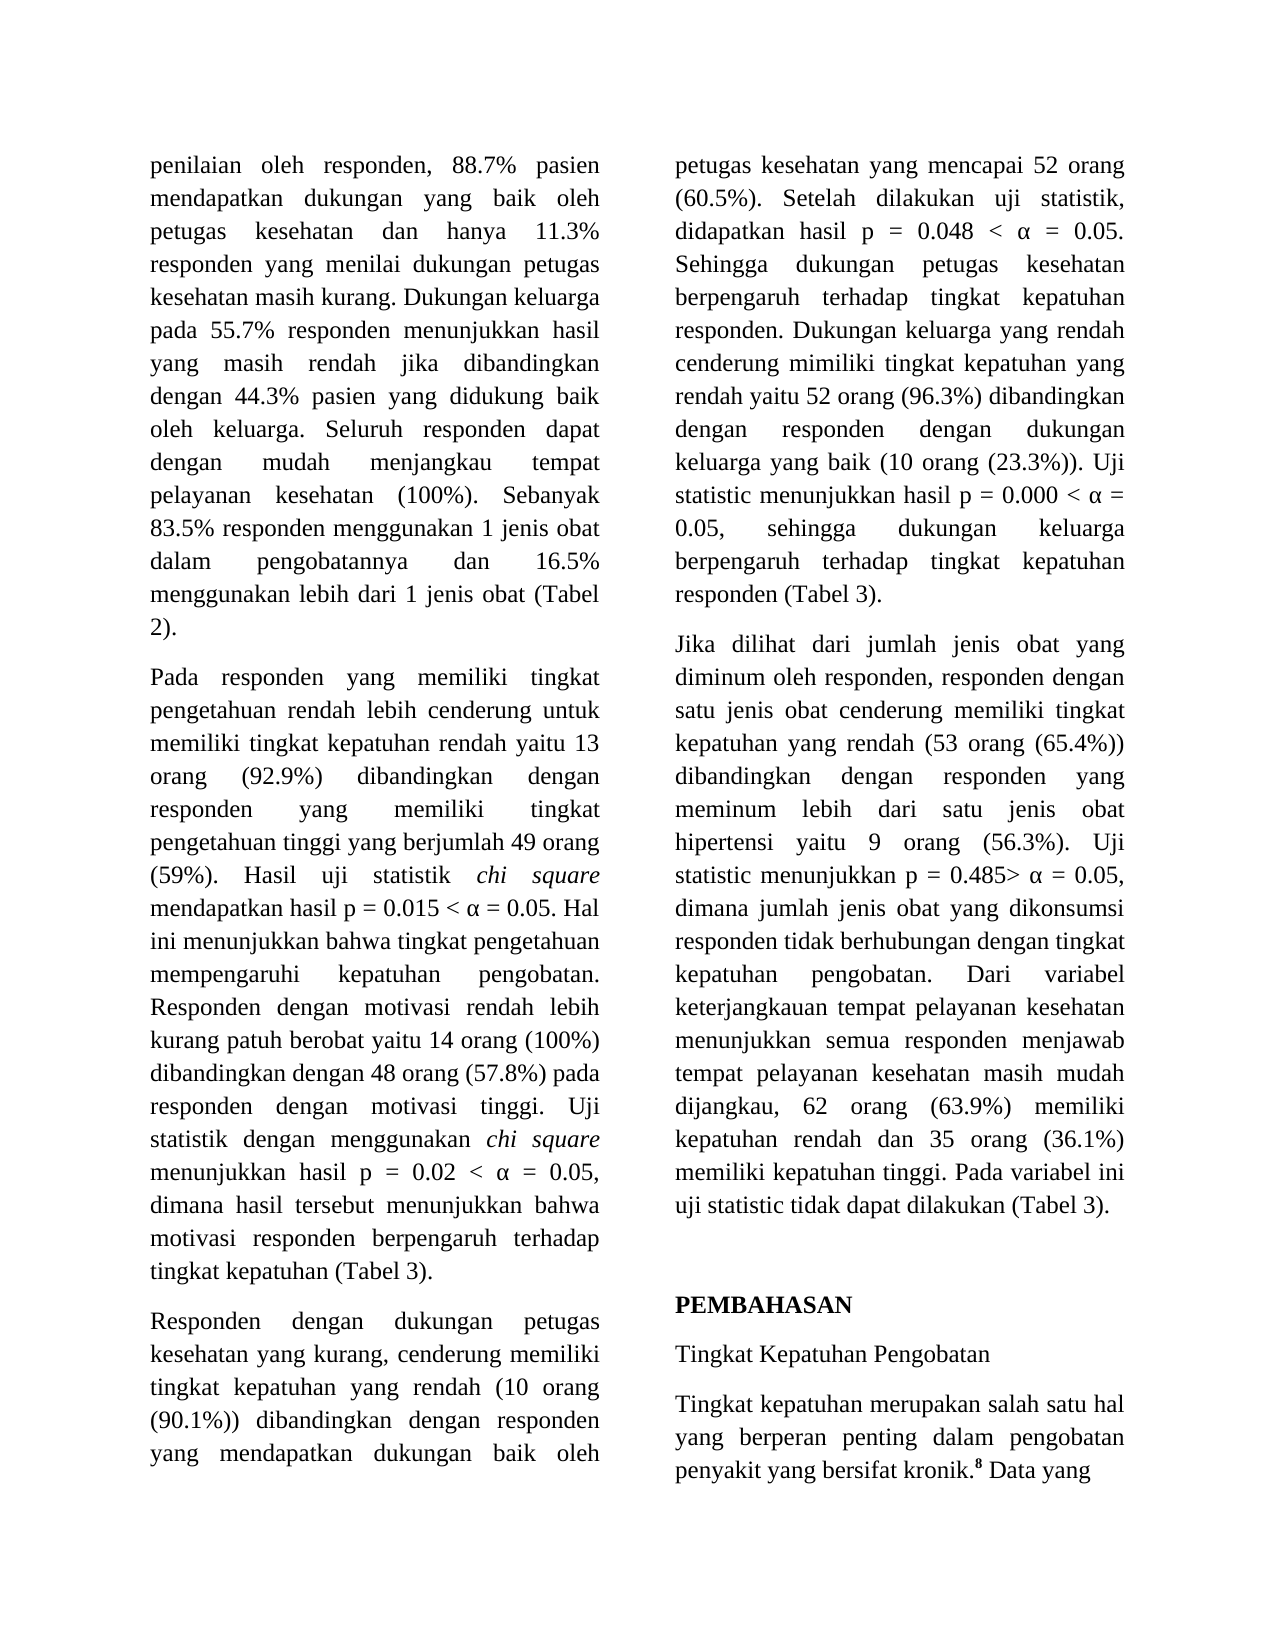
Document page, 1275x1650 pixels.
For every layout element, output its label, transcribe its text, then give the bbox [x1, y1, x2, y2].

text Tingkat Kepatuhan Pengobatan [675, 1339, 1125, 1368]
text Responden dengan dukungan petugas kesehatan yang kurang, cenderung memiliki tingkat kepatuhan yang rendah (10 orang (90.1%)) dibandingkan dengan responden yang mendapatkan dukungan baik oleh petugas kesehatan yang mencapai 52 orang (60.5%). Setelah dilakukan uji statistik, didapatkan hasil p = 0.048 < α = 0.05. Sehingga dukungan petugas kesehatan berpengaruh terhadap tingkat kepatuhan responden. Dukungan keluarga yang rendah cenderung mimiliki tingkat kepatuhan yang rendah yaitu 52 orang (96.3%) dibandingkan dengan responden dengan dukungan keluarga yang baik (10 orang (23.3%)). Uji statistic menunjukkan hasil p = 0.000 < α = 0.05, sehingga dukungan keluarga berpengaruh terhadap tingkat kepatuhan responden (Tabel 3). [675, 150, 1125, 608]
text Pada responden yang memiliki tingkat pengetahuan rendah lebih cenderung untuk memiliki tingkat kepatuhan rendah yaitu 13 orang (92.9%) dibandingkan dengan responden yang memiliki tingkat pengetahuan tinggi yang berjumlah 49 orang (59%). Hasil uji statistik chi square mendapatkan hasil p = 0.015 < α = 0.05. Hal ini menunjukkan bahwa tingkat pengetahuan mempengaruhi kepatuhan pengobatan. Responden dengan motivasi rendah lebih kurang patuh berobat yaitu 14 orang (100%) dibandingkan dengan 48 orang (57.8%) pada responden dengan motivasi tinggi. Uji statistik dengan menggunakan chi square menunjukkan hasil p = 0.02 < α = 0.05, dimana hasil tersebut menunjukkan bahwa motivasi responden berpengaruh terhadap tingkat kepatuhan (Tabel 3). [150, 662, 600, 1285]
text PEMBAHASAN [675, 1290, 1125, 1318]
text penilaian oleh responden, 88.7% pasien mendapatkan dukungan yang baik oleh petugas kesehatan dan hanya 11.3% responden yang menilai dukungan petugas kesehatan masih kurang. Dukungan keluarga pada 55.7% responden menunjukkan hasil yang masih rendah jika dibandingkan dengan 44.3% pasien yang didukung baik oleh keluarga. Seluruh responden dapat dengan mudah menjangkau tempat pelayanan kesehatan (100%). Sebanyak 83.5% responden menggunakan 1 jenis obat dalam pengobatannya dan 16.5% menggunakan lebih dari 1 jenis obat (Tabel 2). [150, 150, 600, 641]
text Jika dilihat dari jumlah jenis obat yang diminum oleh responden, responden dengan satu jenis obat cenderung memiliki tingkat kepatuhan yang rendah (53 orang (65.4%)) dibandingkan dengan responden yang meminum lebih dari satu jenis obat hipertensi yaitu 9 orang (56.3%). Uji statistic menunjukkan p = 0.485> α = 0.05, dimana jumlah jenis obat yang dikonsumsi responden tidak berhubungan dengan tingkat kepatuhan pengobatan. Dari variabel keterjangkauan tempat pelayanan kesehatan menunjukkan semua responden menjawab tempat pelayanan kesehatan masih mudah dijangkau, 62 orang (63.9%) memiliki kepatuhan rendah dan 35 orang (36.1%) memiliki kepatuhan tinggi. Pada variabel ini uji statistic tidak dapat dilakukan (Tabel 3). [675, 629, 1125, 1219]
text Responden dengan dukungan petugas kesehatan yang kurang, cenderung memiliki tingkat kepatuhan yang rendah (10 orang (90.1%)) dibandingkan dengan responden yang mendapatkan dukungan baik oleh petugas kesehatan yang mencapai 52 orang (60.5%). Setelah dilakukan uji statistik, didapatkan hasil p = 0.048 < α = 0.05. Sehingga dukungan petugas kesehatan berpengaruh terhadap tingkat kepatuhan responden. Dukungan keluarga yang rendah cenderung mimiliki tingkat kepatuhan yang rendah yaitu 52 orang (96.3%) dibandingkan dengan responden dengan dukungan keluarga yang baik (10 orang (23.3%)). Uji statistic menunjukkan hasil p = 0.000 < α = 0.05, sehingga dukungan keluarga berpengaruh terhadap tingkat kepatuhan responden (Tabel 3). [150, 1306, 600, 1467]
text Tingkat kepatuhan merupakan salah satu hal yang berperan penting dalam pengobatan penyakit yang bersifat kronik.8 Data yang [675, 1389, 1125, 1484]
